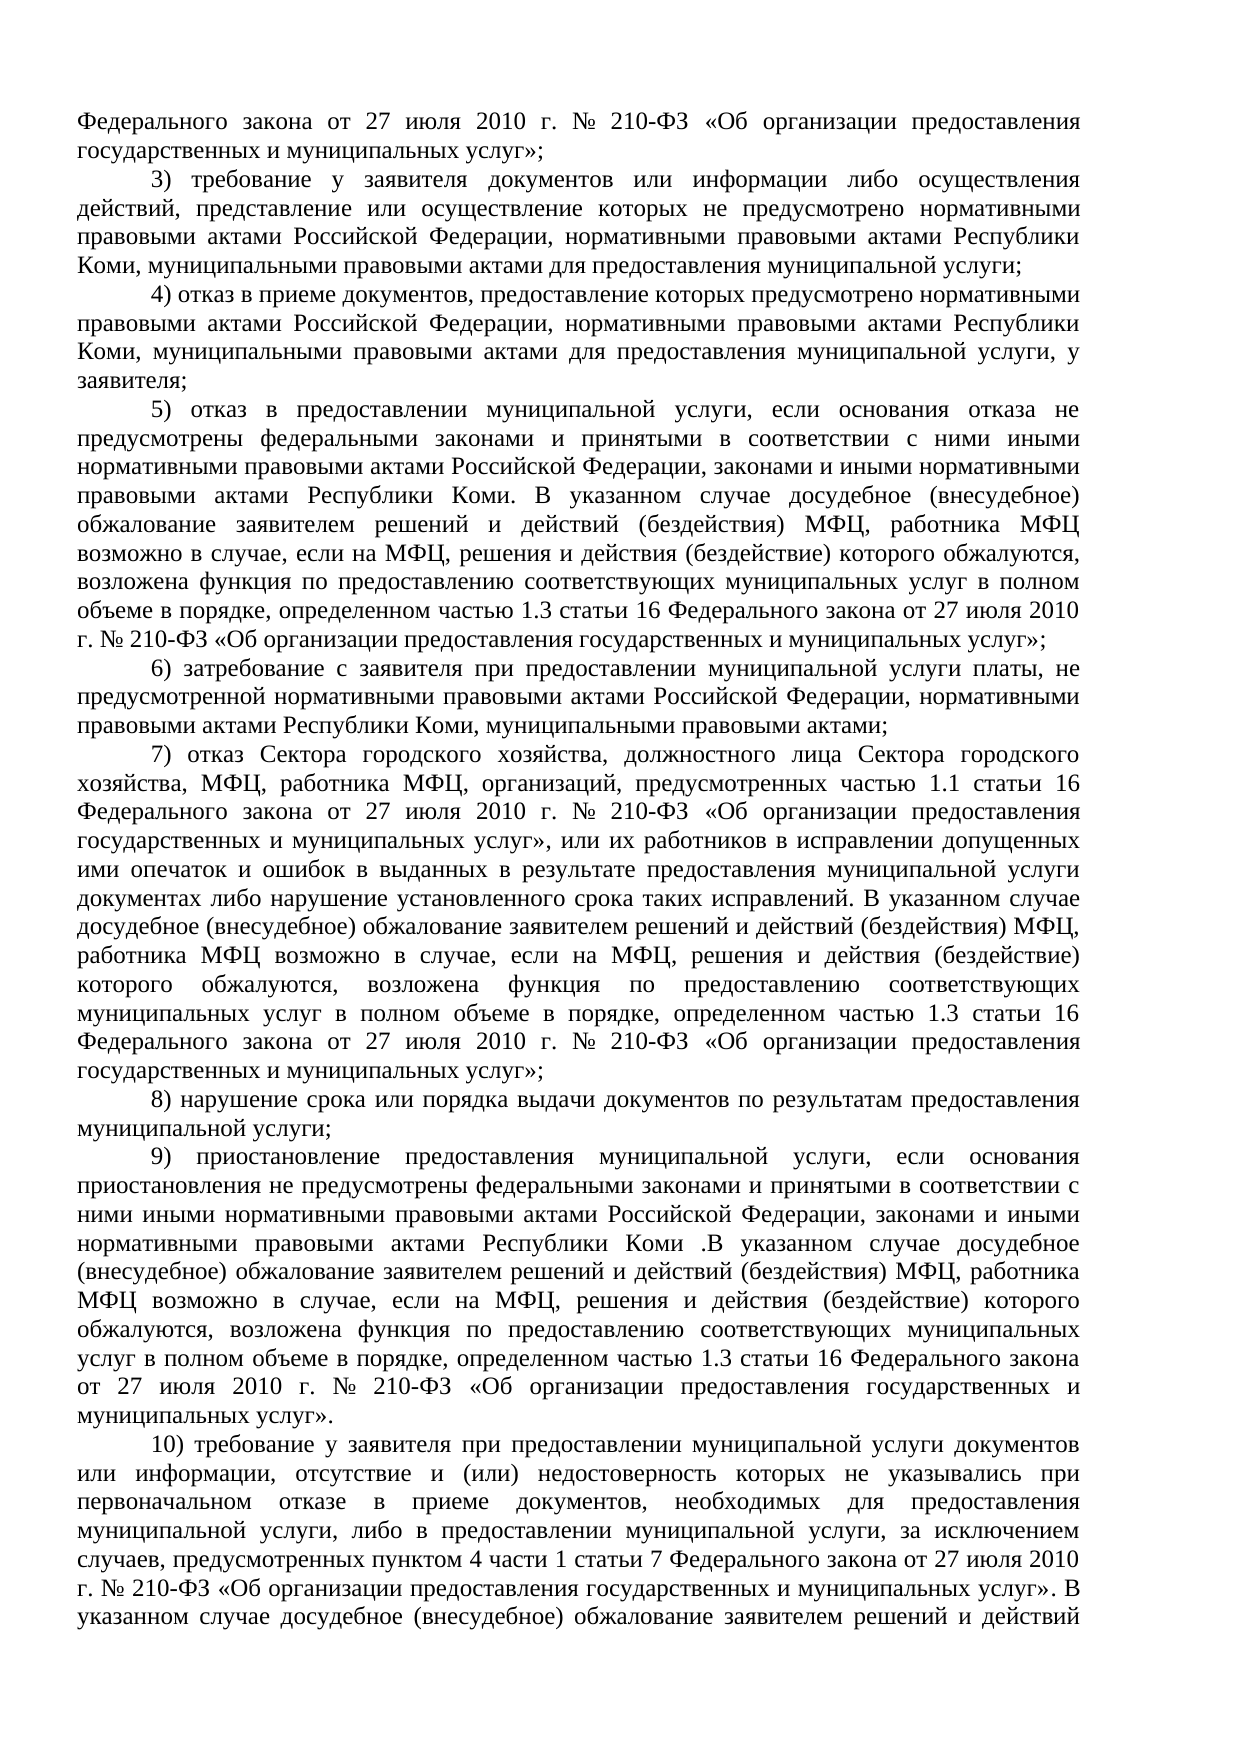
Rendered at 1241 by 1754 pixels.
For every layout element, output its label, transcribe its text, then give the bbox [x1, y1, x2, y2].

text 4) отказ в приеме документов, предоставление которых предусмотрено нормативными правовыми актами Российской Федерации, нормативными правовыми актами Республики Коми, муниципальными правовыми актами для предоставления муниципальной услуги, у заявителя; [77, 279, 1081, 394]
text 9) приостановление предоставления муниципальной услуги, если основания приостановления не предусмотрены федеральными законами и принятыми в соответствии с ними иными нормативными правовыми актами Российской Федерации, законами и иными нормативными правовыми актами Республики Коми .В указанном случае досудебное (внесудебное) обжалование заявителем решений и действий (бездействия) МФЦ, работника МФЦ возможно в случае, если на МФЦ, решения и действия (бездействие) которого обжалуются, возложена функция по предоставлению соответствующих муниципальных услуг в полном объеме в порядке, определенном частью 1.3 статьи 16 Федерального закона от 27 июля 2010 г. № 210-ФЗ «Об организации предоставления государственных и муниципальных услуг». [77, 1141, 1081, 1429]
text 6) затребование с заявителя при предоставлении муниципальной услуги платы, не предусмотренной нормативными правовыми актами Российской Федерации, нормативными правовыми актами Республики Коми, муниципальными правовыми актами; [77, 653, 1081, 739]
text 8) нарушение срока или порядка выдачи документов по результатам предоставления муниципальной услуги; [77, 1084, 1081, 1141]
text 7) отказ Сектора городского хозяйства, должностного лица Сектора городского хозяйства, МФЦ, работника МФЦ, организаций, предусмотренных частью 1.1 статьи 16 Федерального закона от 27 июля 2010 г. № 210-ФЗ «Об организации предоставления государственных и муниципальных услуг», или их работников в исправлении допущенных ими опечаток и ошибок в выданных в результате предоставления муниципальной услуги документах либо нарушение установленного срока таких исправлений. В указанном случае досудебное (внесудебное) обжалование заявителем решений и действий (бездействия) МФЦ, работника МФЦ возможно в случае, если на МФЦ, решения и действия (бездействие) которого обжалуются, возложена функция по предоставлению соответствующих муниципальных услуг в полном объеме в порядке, определенном частью 1.3 статьи 16 Федерального закона от 27 июля 2010 г. № 210-ФЗ «Об организации предоставления государственных и муниципальных услуг»; [77, 739, 1081, 1084]
text 5) отказ в предоставлении муниципальной услуги, если основания отказа не предусмотрены федеральными законами и принятыми в соответствии с ними иными нормативными правовыми актами Российской Федерации, законами и иными нормативными правовыми актами Республики Коми. В указанном случае досудебное (внесудебное) обжалование заявителем решений и действий (бездействия) МФЦ, работника МФЦ возможно в случае, если на МФЦ, решения и действия (бездействие) которого обжалуются, возложена функция по предоставлению соответствующих муниципальных услуг в полном объеме в порядке, определенном частью 1.3 статьи 16 Федерального закона от 27 июля 2010 г. № 210-ФЗ «Об организации предоставления государственных и муниципальных услуг»; [77, 394, 1081, 653]
text 3) требование у заявителя документов или информации либо осуществления действий, представление или осуществление которых не предусмотрено нормативными правовыми актами Российской Федерации, нормативными правовыми актами Республики Коми, муниципальными правовыми актами для предоставления муниципальной услуги; [77, 164, 1081, 279]
